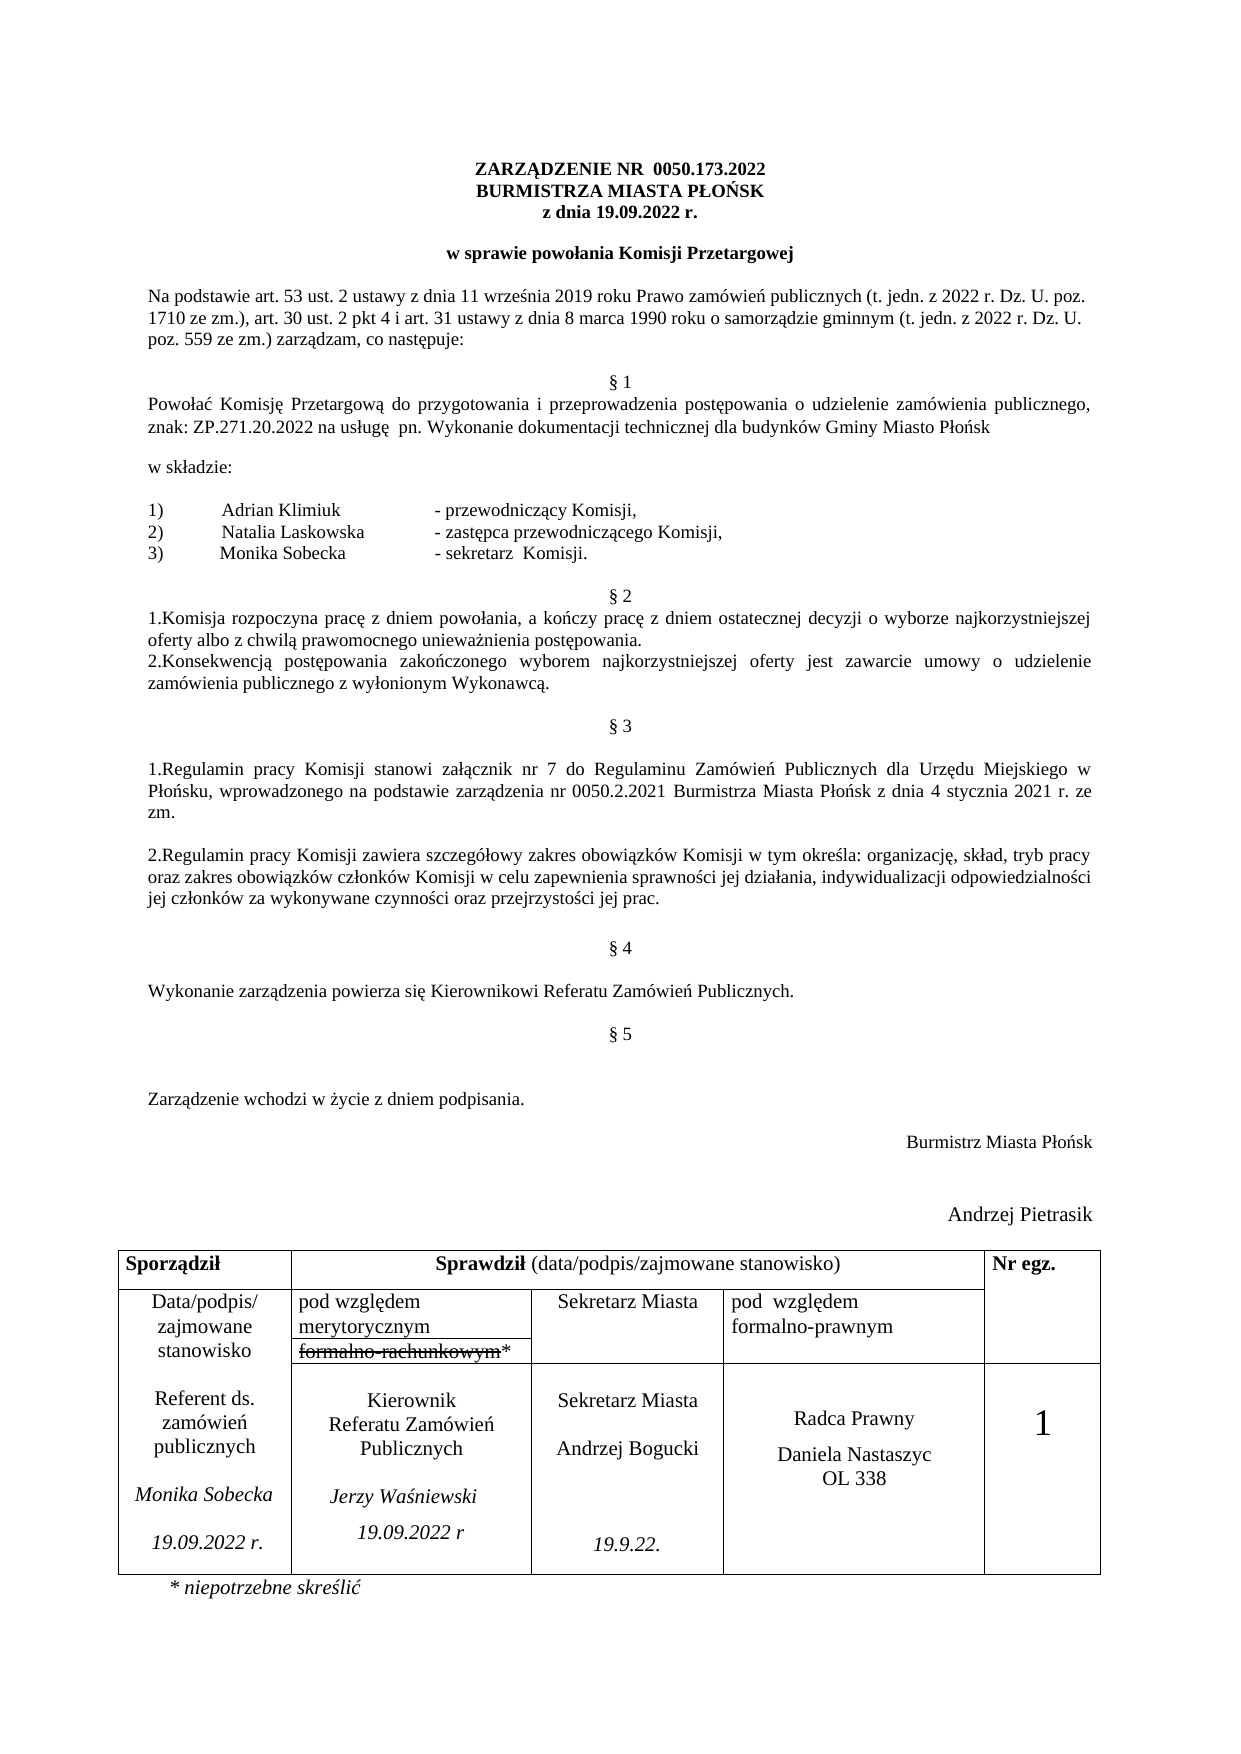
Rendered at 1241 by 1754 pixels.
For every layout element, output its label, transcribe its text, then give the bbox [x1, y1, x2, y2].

text § 1 [148, 371, 1092, 393]
table_cell 1 [985, 1364, 1100, 1574]
text 2) Natalia Laskowska - zastępca przewodniczącego Komisji, [148, 521, 1092, 542]
text * niepotrzebne skreślić [148, 1575, 1092, 1599]
text 1.Komisja rozpoczyna pracę z dniem powołania, a kończy pracę z dniem ostatecznej decyzji o wyborze najkorzystniejszej oferty albo z chwilą prawomocnego unieważnienia postępowania. [148, 607, 1092, 650]
table_cell Dyrektor Sekretarz Miasta Andrzej Bogucki 19.9.22. [532, 1364, 723, 1574]
text Wykonanie zarządzenia powierza się Kierownikowi Referatu Zamówień Publicznych. [148, 980, 1092, 1002]
table_cell Kierownik Referatu Zamówień Publicznych Jerzy Waśniewski 19.09.2022 r [292, 1364, 531, 1574]
text Na podstawie art. 53 ust. 2 ustawy z dnia 11 września 2019 roku Prawo zamówień publicznych (t. jedn. z 2022 r. Dz. U. poz. 1710 ze zm.), art. 30 ust. 2 pkt 4 i art. 31 ustawy z dnia 8 marca 1990 roku o samorządzie gminnym (t. jedn. z 2022 r. Dz. U. poz. 559 ze zm.) zarządzam, co następuje: [148, 285, 1092, 350]
text BURMISTRZA MIASTA PŁOŃSK [148, 180, 1092, 201]
table_cell Radca Prawny Daniela Nastaszyc OL 338 [724, 1364, 984, 1574]
text ZARZĄDZENIE NR 0050.173.2022 [148, 158, 1092, 180]
text 2.Konsekwencją postępowania zakończonego wyborem najkorzystniejszej oferty jest zawarcie umowy o udzielenie zamówienia publicznego z wyłonionym Wykonawcą. [148, 650, 1092, 693]
text § 3 [148, 715, 1092, 736]
table_cell Data/podpis/ zajmowane stanowisko Referent ds. zamówień publicznych Monika Sobecka 19.09.2022 r. [119, 1290, 291, 1574]
table_header Nr egz. [985, 1251, 1100, 1363]
text z dnia 19.09.2022 r. [148, 201, 1092, 223]
table_header Sporządził [119, 1251, 291, 1288]
text Burmistrz Miasta Płońsk [148, 1131, 1092, 1152]
text § 5 [148, 1023, 1092, 1045]
text 3) Monika Sobecka - sekretarz Komisji. [148, 542, 1092, 564]
text 1.Regulamin pracy Komisji stanowi załącznik nr 7 do Regulaminu Zamówień Publicznych dla Urzędu Miejskiego w Płońsku, wprowadzonego na podstawie zarządzenia nr 0050.2.2021 Burmistrza Miasta Płońsk z dnia 4 stycznia 2021 r. ze zm. [148, 758, 1092, 823]
text 1) Adrian Klimiuk - przewodniczący Komisji, [148, 499, 1092, 521]
text 2.Regulamin pracy Komisji zawiera szczegółowy zakres obowiązków Komisji w tym określa: organizację, skład, tryb pracy oraz zakres obowiązków członków Komisji w celu zapewnienia sprawności jej działania, indywidualizacji odpowiedzialności jej członków za wykonywane czynności oraz przejrzystości jej prac. [148, 844, 1092, 909]
text Zarządzenie wchodzi w życie z dniem podpisania. [148, 1088, 1092, 1109]
text w sprawie powołania Komisji Przetargowej [148, 242, 1092, 263]
text w składzie: [148, 456, 1092, 478]
text § 4 [148, 937, 1092, 958]
text § 2 [148, 585, 1092, 607]
table_cell formalno-rachunkowym* [292, 1339, 531, 1363]
table_cell pod względem formalno-prawnym [724, 1290, 984, 1363]
table_cell pod względem merytorycznym [292, 1290, 531, 1338]
table_cell Sekretarz Miasta [532, 1290, 723, 1363]
table_header Sprawdził (data/podpis/zajmowane stanowisko) [292, 1251, 984, 1288]
text Powołać Komisję Przetargową do przygotowania i przeprowadzenia postępowania o udzielenie zamówienia publicznego, znak: ZP.271.20.2022 na usługę pn. Wykonanie dokumentacji technicznej dla budynków Gminy Miasto Płońsk [148, 393, 1092, 438]
text Andrzej Pietrasik [148, 1202, 1092, 1226]
